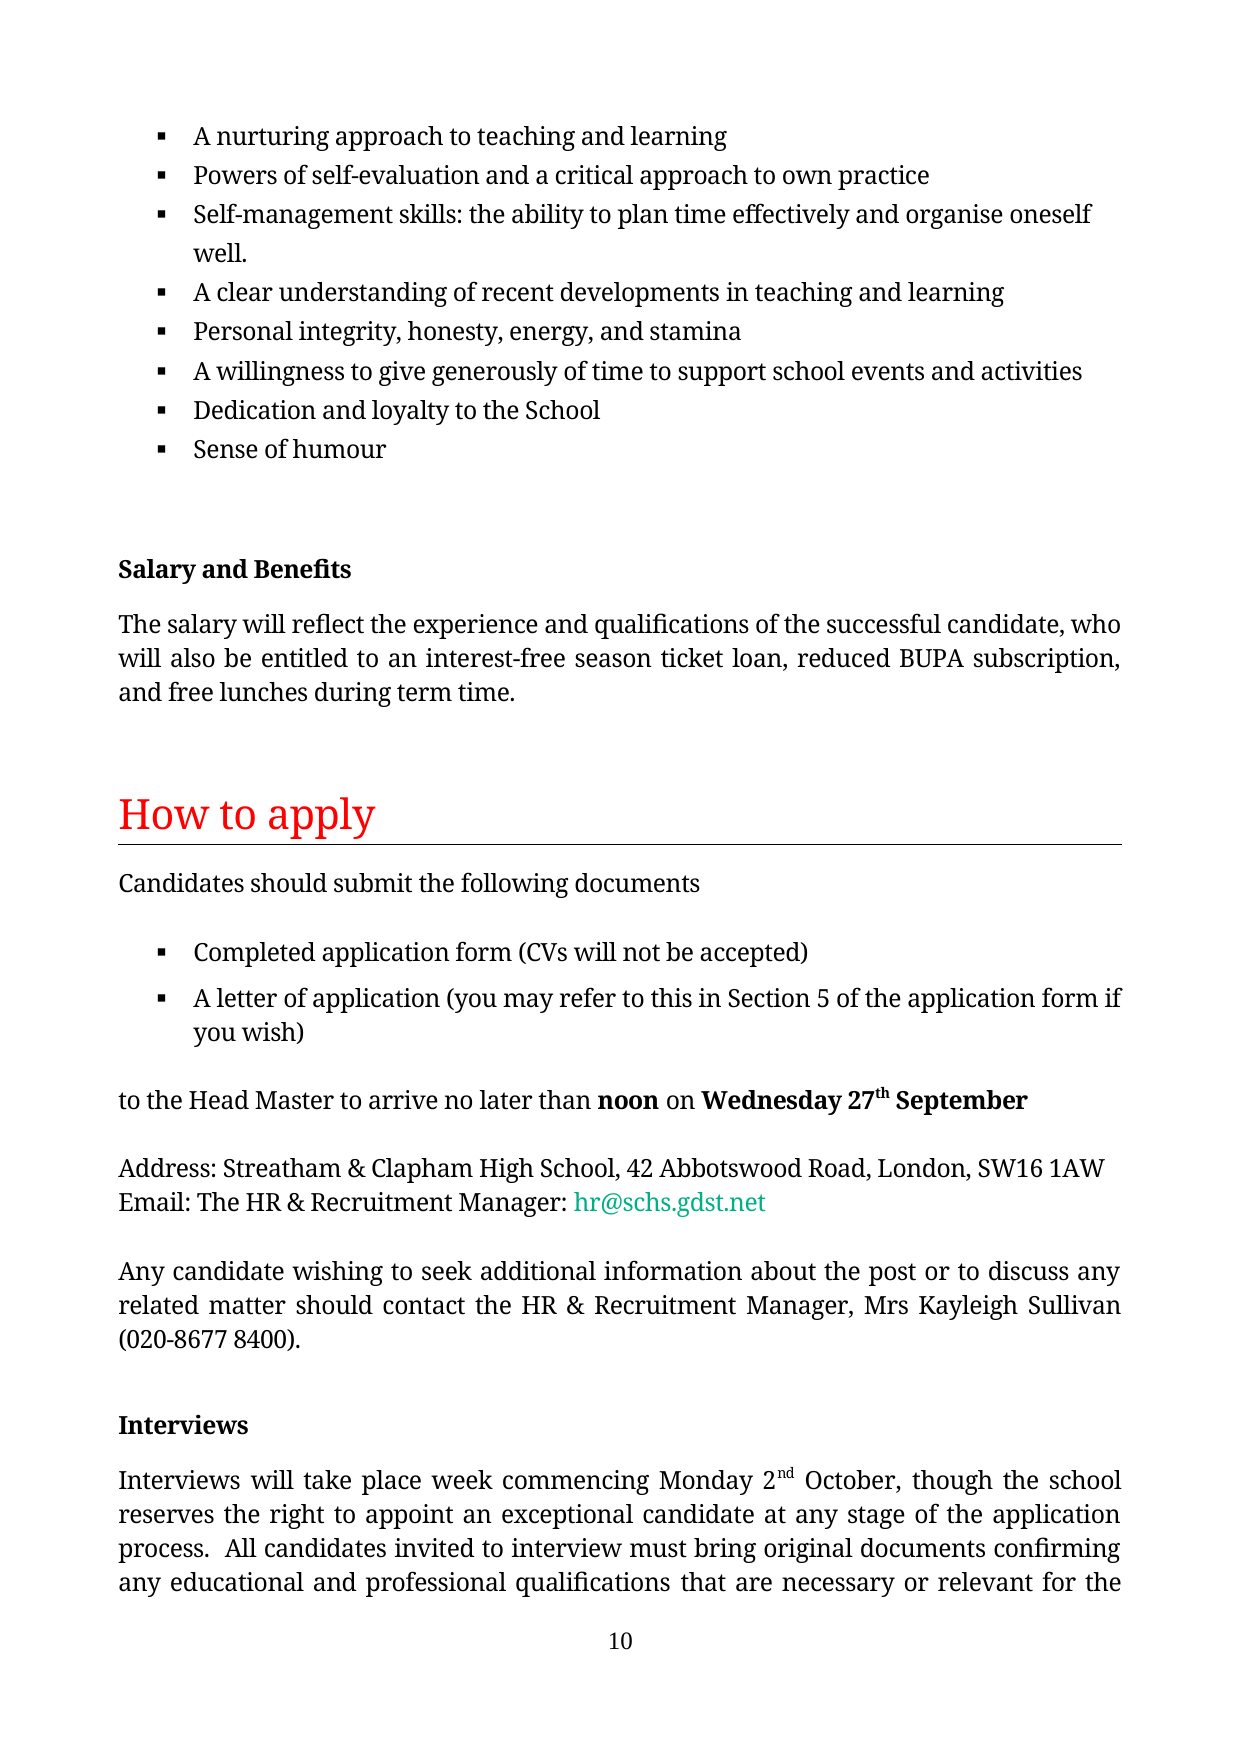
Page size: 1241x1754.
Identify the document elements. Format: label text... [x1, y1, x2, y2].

text Any candidate wishing to seek additional information about the post or to discuss any related matter should contact the HR & Recruitment Manager, Mrs Kayleigh Sullivan (020-8677 8400). [118, 1253, 1122, 1355]
list Sense of humour [156, 431, 1122, 466]
list A letter of application (you may refer to this in Section 5 of the application form if you wish) [156, 981, 1122, 1049]
list A willingness to give generously of time to support school events and activities [156, 353, 1122, 387]
text Interviews [118, 1407, 1122, 1442]
text How to apply [118, 785, 1122, 844]
text Candidates should submit the following documents [118, 866, 1122, 900]
text The salary will reflect the experience and qualifications of the successful candidate, who will also be entitled to an interest-free season ticket loan, reduced BUPA subscription, and free lunches during term time. [118, 607, 1122, 709]
text Email: The HR & Recruitment Manager: hr@schs.gdst.net [118, 1185, 1122, 1219]
list A nurturing approach to teaching and learning [156, 118, 1122, 152]
text to the Head Master to arrive no later than noon on Wednesday 27th September [118, 1083, 1122, 1117]
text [118, 1462, 1122, 1599]
list Dedication and loyalty to the School [156, 392, 1122, 426]
list Completed application form (CVs will not be accepted) [156, 934, 1122, 968]
list A clear understanding of recent developments in teaching and learning [156, 275, 1122, 309]
list Powers of self-evaluation and a critical approach to own practice [156, 157, 1122, 191]
list Personal integrity, honesty, energy, and stamina [156, 314, 1122, 348]
text Address: Streatham & Clapham High School, 42 Abbotswood Road, London, SW16 1AW [118, 1151, 1122, 1185]
list Self-management skills: the ability to plan time effectively and organise oneself well. [156, 196, 1122, 270]
text Salary and Benefits [118, 552, 1122, 586]
